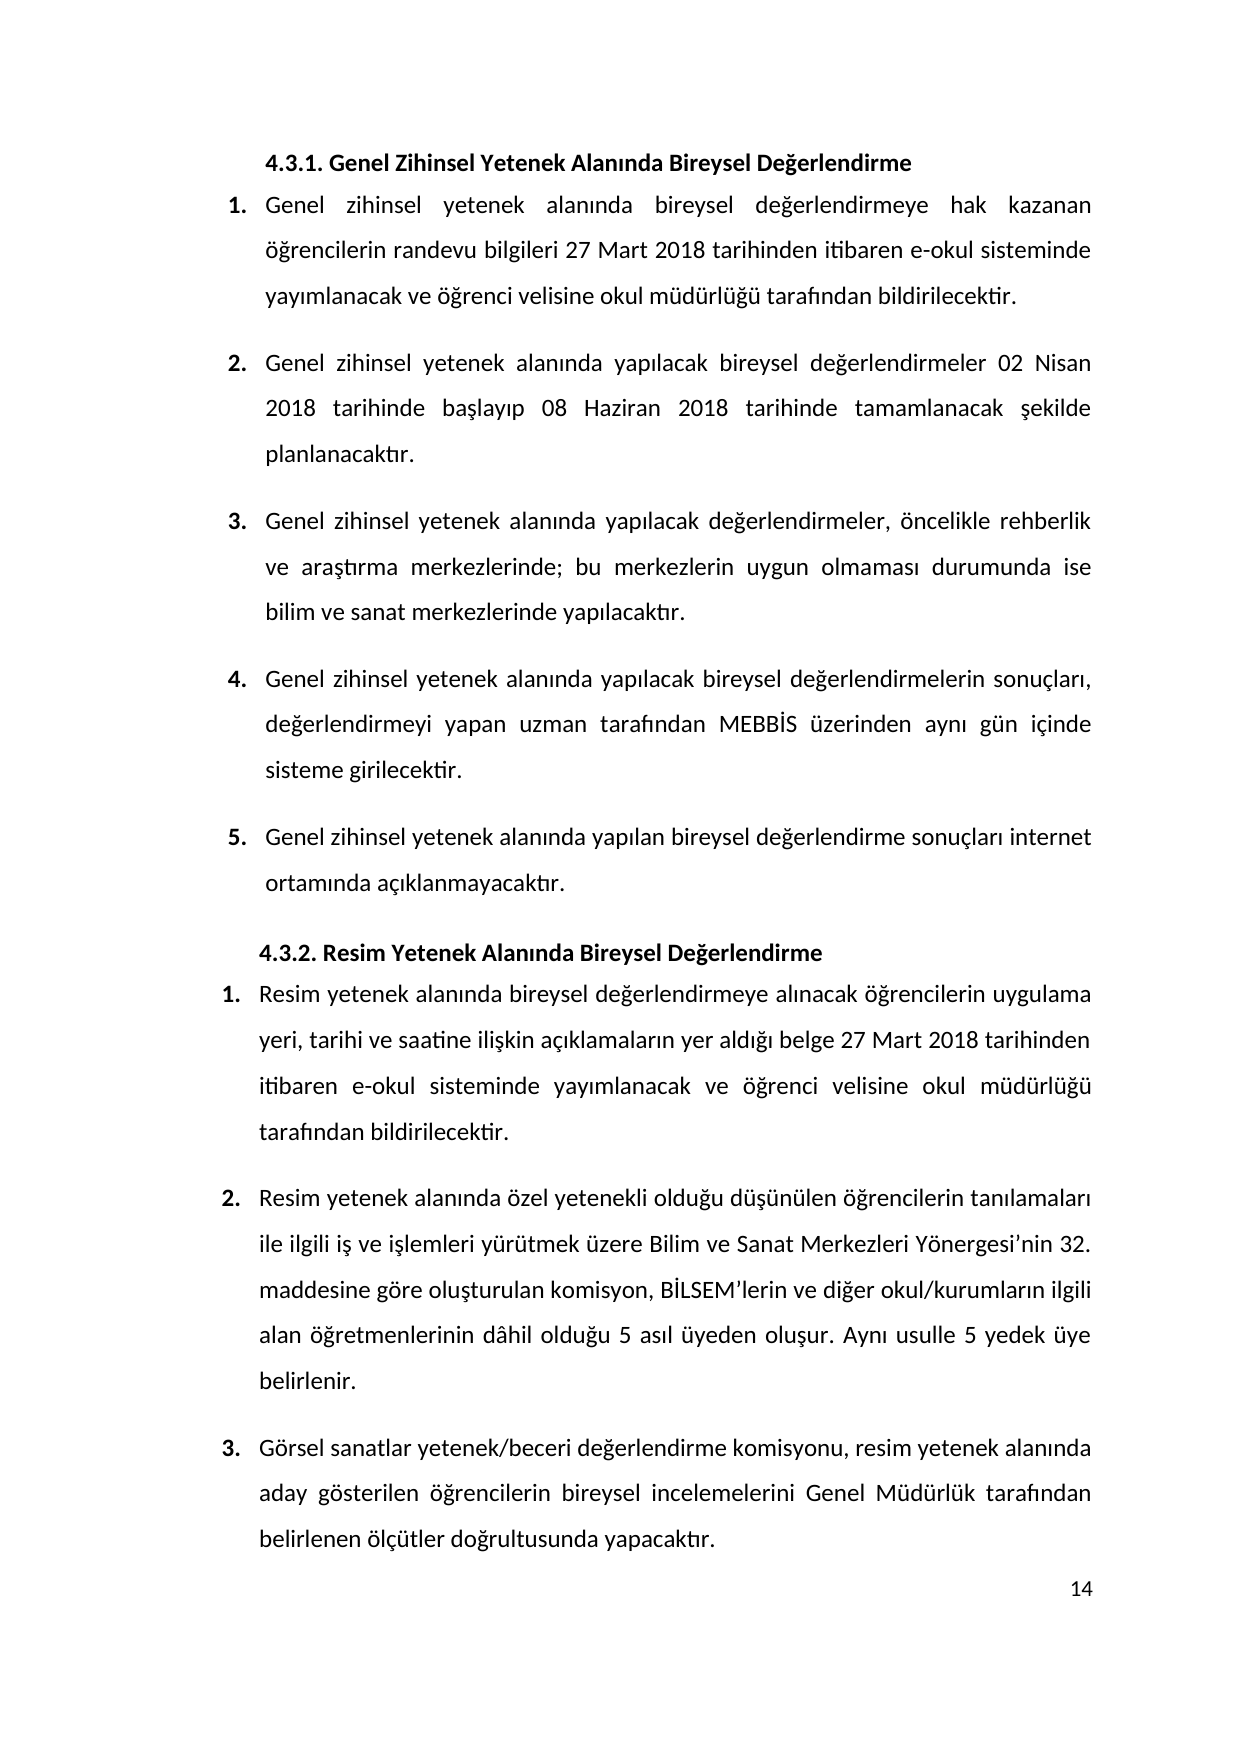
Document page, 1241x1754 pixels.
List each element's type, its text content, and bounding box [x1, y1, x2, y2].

list Genel zihinsel yetenek alanında yapılacak bireysel değerlendirmelerin sonuçları, değerlendirmeyi yapan uzman tarafından MEBBİS üzerinden aynı gün içinde sisteme girilecektir. [228, 663, 1093, 785]
list Görsel sanatlar yetenek/beceri değerlendirme komisyonu, resim yetenek alanında aday gösterilen öğrencilerin bireysel incelemelerini Genel Müdürlük tarafından belirlenen ölçütler doğrultusunda yapacaktır. [221, 1432, 1093, 1554]
list Genel zihinsel yetenek alanında yapılacak değerlendirmeler, öncelikle rehberlik ve araştırma merkezlerinde; bu merkezlerin uygun olmaması durumunda ise bilim ve sanat merkezlerinde yapılacaktır. [228, 505, 1093, 627]
list Genel zihinsel yetenek alanında yapılacak bireysel değerlendirmeler 02 Nisan 2018 tarihinde başlayıp 08 Haziran 2018 tarihinde tamamlanacak şekilde planlanacaktır. [228, 347, 1093, 469]
list Resim yetenek alanında bireysel değerlendirmeye alınacak öğrencilerin uygulama yeri, tarihi ve saatine ilişkin açıklamaların yer aldığı belge 27 Mart 2018 tarihinden itibaren e-okul sisteminde yayımlanacak ve öğrenci velisine okul müdürlüğü tarafından bildirilecektir. [221, 979, 1093, 1146]
list Resim yetenek alanında özel yetenekli olduğu düşünülen öğrencilerin tanılamaları ile ilgili iş ve işlemleri yürütmek üzere Bilim ve Sanat Merkezleri Yönergesi’nin 32. maddesine göre oluşturulan komisyon, BİLSEM’lerin ve diğer okul/kurumların ilgili alan öğretmenlerinin dâhil olduğu 5 asıl üyeden oluşur. Aynı usulle 5 yedek üye belirlenir. [221, 1182, 1093, 1396]
list Genel zihinsel yetenek alanında bireysel değerlendirmeye hak kazanan öğrencilerin randevu bilgileri 27 Mart 2018 tarihinden itibaren e-okul sisteminde yayımlanacak ve öğrenci velisine okul müdürlüğü tarafından bildirilecektir. [228, 189, 1093, 311]
subtitle 4.3.1. Genel Zihinsel Yetenek Alanında Bireysel Değerlendirme [191, 148, 1093, 178]
subtitle 4.3.2. Resim Yetenek Alanında Bireysel Değerlendirme [221, 937, 1093, 968]
list Genel zihinsel yetenek alanında yapılan bireysel değerlendirme sonuçları internet ortamında açıklanmayacaktır. [228, 821, 1093, 897]
